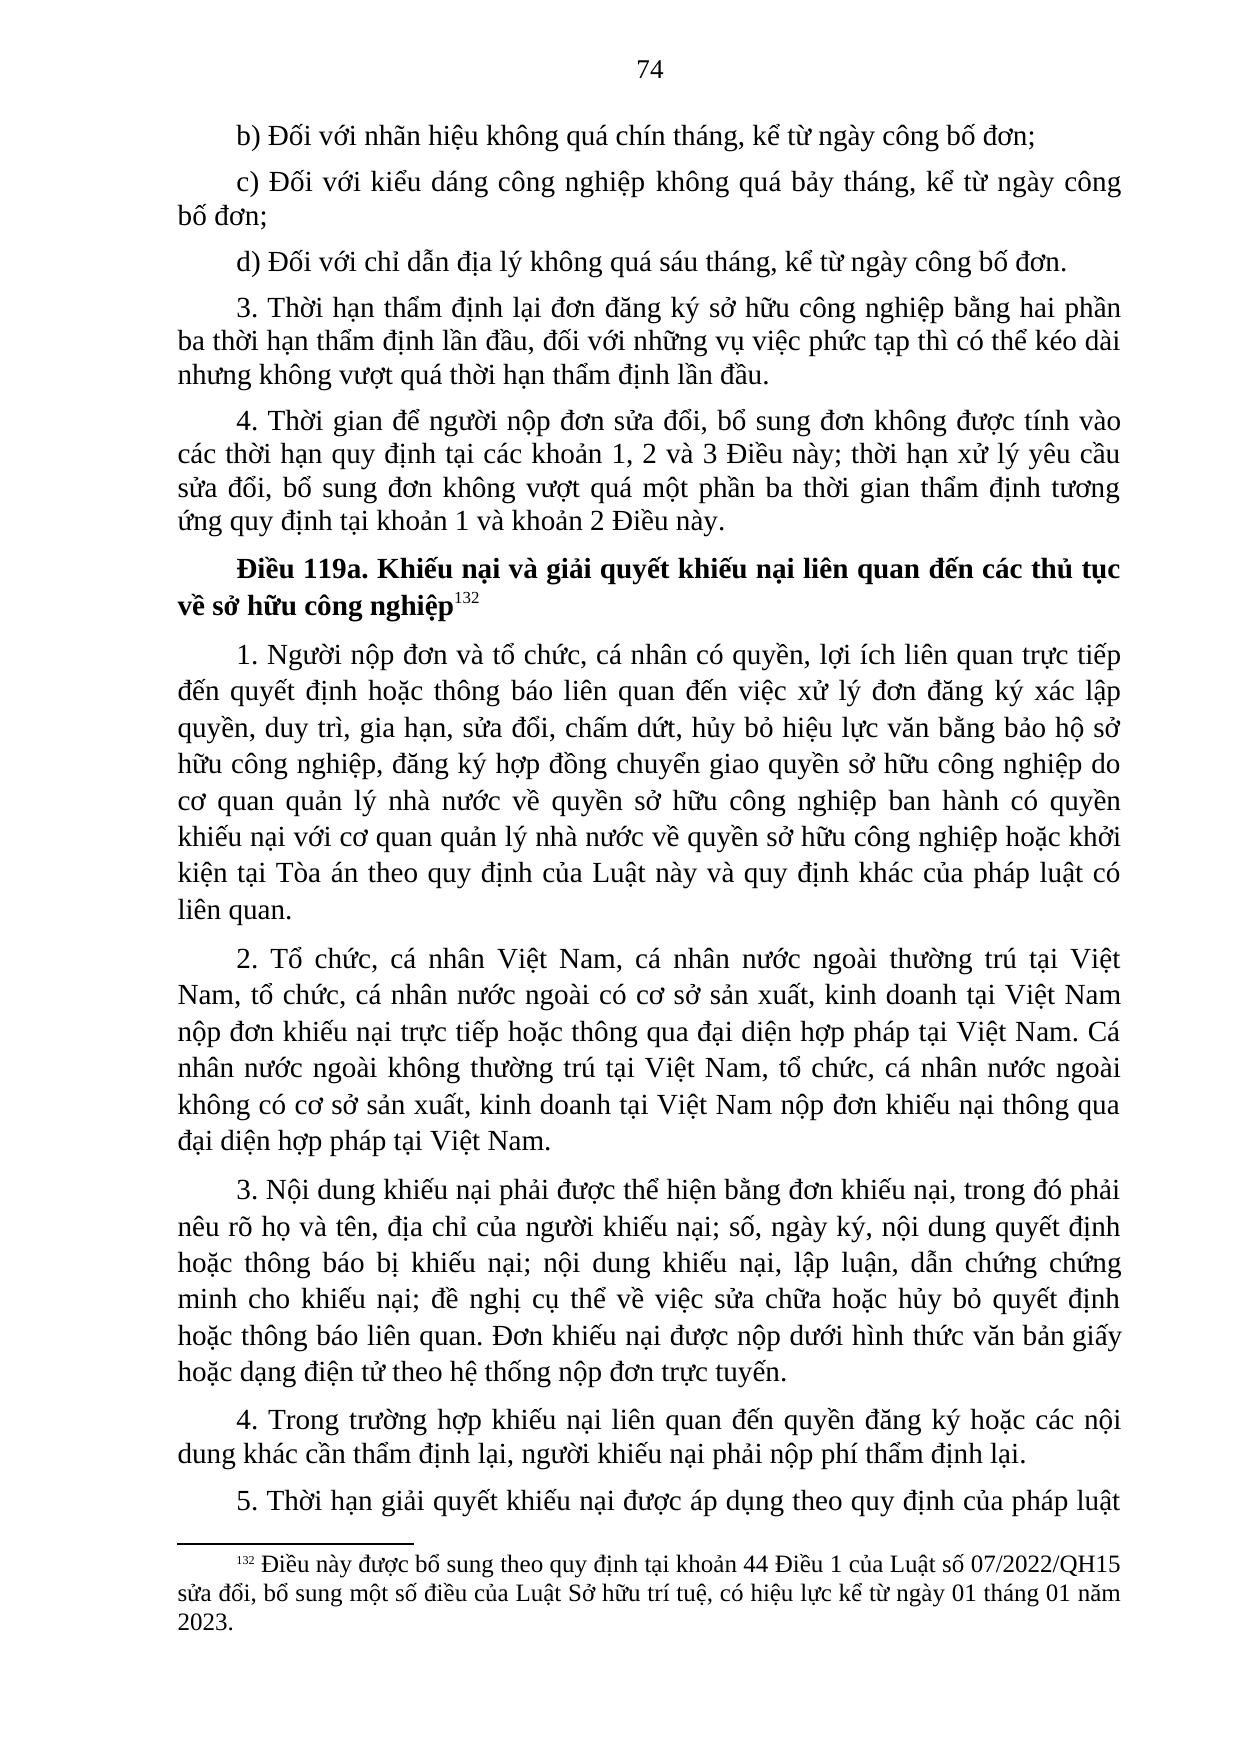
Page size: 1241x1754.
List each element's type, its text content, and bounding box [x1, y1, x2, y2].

text 3. Nội dung khiếu nại phải được thể hiện bằng đơn khiếu nại, trong đó phải nêu rõ họ và tên, địa chỉ của người khiếu nại; số, ngày ký, nội dung quyết định hoặc thông báo bị khiếu nại; nội dung khiếu nại, lập luận, dẫn chứng chứng minh cho khiếu nại; đề nghị cụ thể về việc sửa chữa hoặc hủy bỏ quyết định hoặc thông báo liên quan. Đơn khiếu nại được nộp dưới hình thức văn bản giấy hoặc dạng điện tử theo hệ thống nộp đơn trực tuyến. [177, 1170, 1122, 1389]
text 3. Thời hạn thẩm định lại đơn đăng ký sở hữu công nghiệp bằng hai phần ba thời hạn thẩm định lần đầu, đối với những vụ việc phức tạp thì có thể kéo dài nhưng không vượt quá thời hạn thẩm định lần đầu. [177, 290, 1122, 390]
text Điều 119a. Khiếu nại và giải quyết khiếu nại liên quan đến các thủ tục về sở hữu công nghiệp [177, 549, 1122, 622]
text 1. Người nộp đơn và tổ chức, cá nhân có quyền, lợi ích liên quan trực tiếp đến quyết định hoặc thông báo liên quan đến việc xử lý đơn đăng ký xác lập quyền, duy trì, gia hạn, sửa đổi, chấm dứt, hủy bỏ hiệu lực văn bằng bảo hộ sở hữu công nghiệp, đăng ký hợp đồng chuyển giao quyền sở hữu công nghiệp do cơ quan quản lý nhà nước về quyền sở hữu công nghiệp ban hành có quyền khiếu nại với cơ quan quản lý nhà nước về quyền sở hữu công nghiệp hoặc khởi kiện tại Tòa án theo quy định của Luật này và quy định khác của pháp luật có liên quan. [177, 635, 1122, 927]
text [177, 1483, 1122, 1517]
text d) Đối với chỉ dẫn địa lý không quá sáu tháng, kể từ ngày công bố đơn. [177, 244, 1122, 277]
text c) Đối với kiểu dáng công nghiệp không quá bảy tháng, kể từ ngày công bố đơn; [177, 164, 1122, 231]
text 2. Tổ chức, cá nhân Việt Nam, cá nhân nước ngoài thường trú tại Việt Nam, tổ chức, cá nhân nước ngoài có cơ sở sản xuất, kinh doanh tại Việt Nam nộp đơn khiếu nại trực tiếp hoặc thông qua đại diện hợp pháp tại Việt Nam. Cá nhân nước ngoài không thường trú tại Việt Nam, tổ chức, cá nhân nước ngoài không có cơ sở sản xuất, kinh doanh tại Việt Nam nộp đơn khiếu nại thông qua đại diện hợp pháp tại Việt Nam. [177, 939, 1122, 1158]
text b) Đối với nhãn hiệu không quá chín tháng, kể từ ngày công bố đơn; [177, 118, 1122, 152]
text 4. Thời gian để người nộp đơn sửa đổi, bổ sung đơn không được tính vào các thời hạn quy định tại các khoản 1, 2 và 3 Điều này; thời hạn xử lý yêu cầu sửa đổi, bổ sung đơn không vượt quá một phần ba thời gian thẩm định tương ứng quy định tại khoản 1 và khoản 2 Điều này. [177, 403, 1122, 537]
text 4. Trong trường hợp khiếu nại liên quan đến quyền đăng ký hoặc các nội dung khác cần thẩm định lại, người khiếu nại phải nộp phí thẩm định lại. [177, 1402, 1122, 1470]
